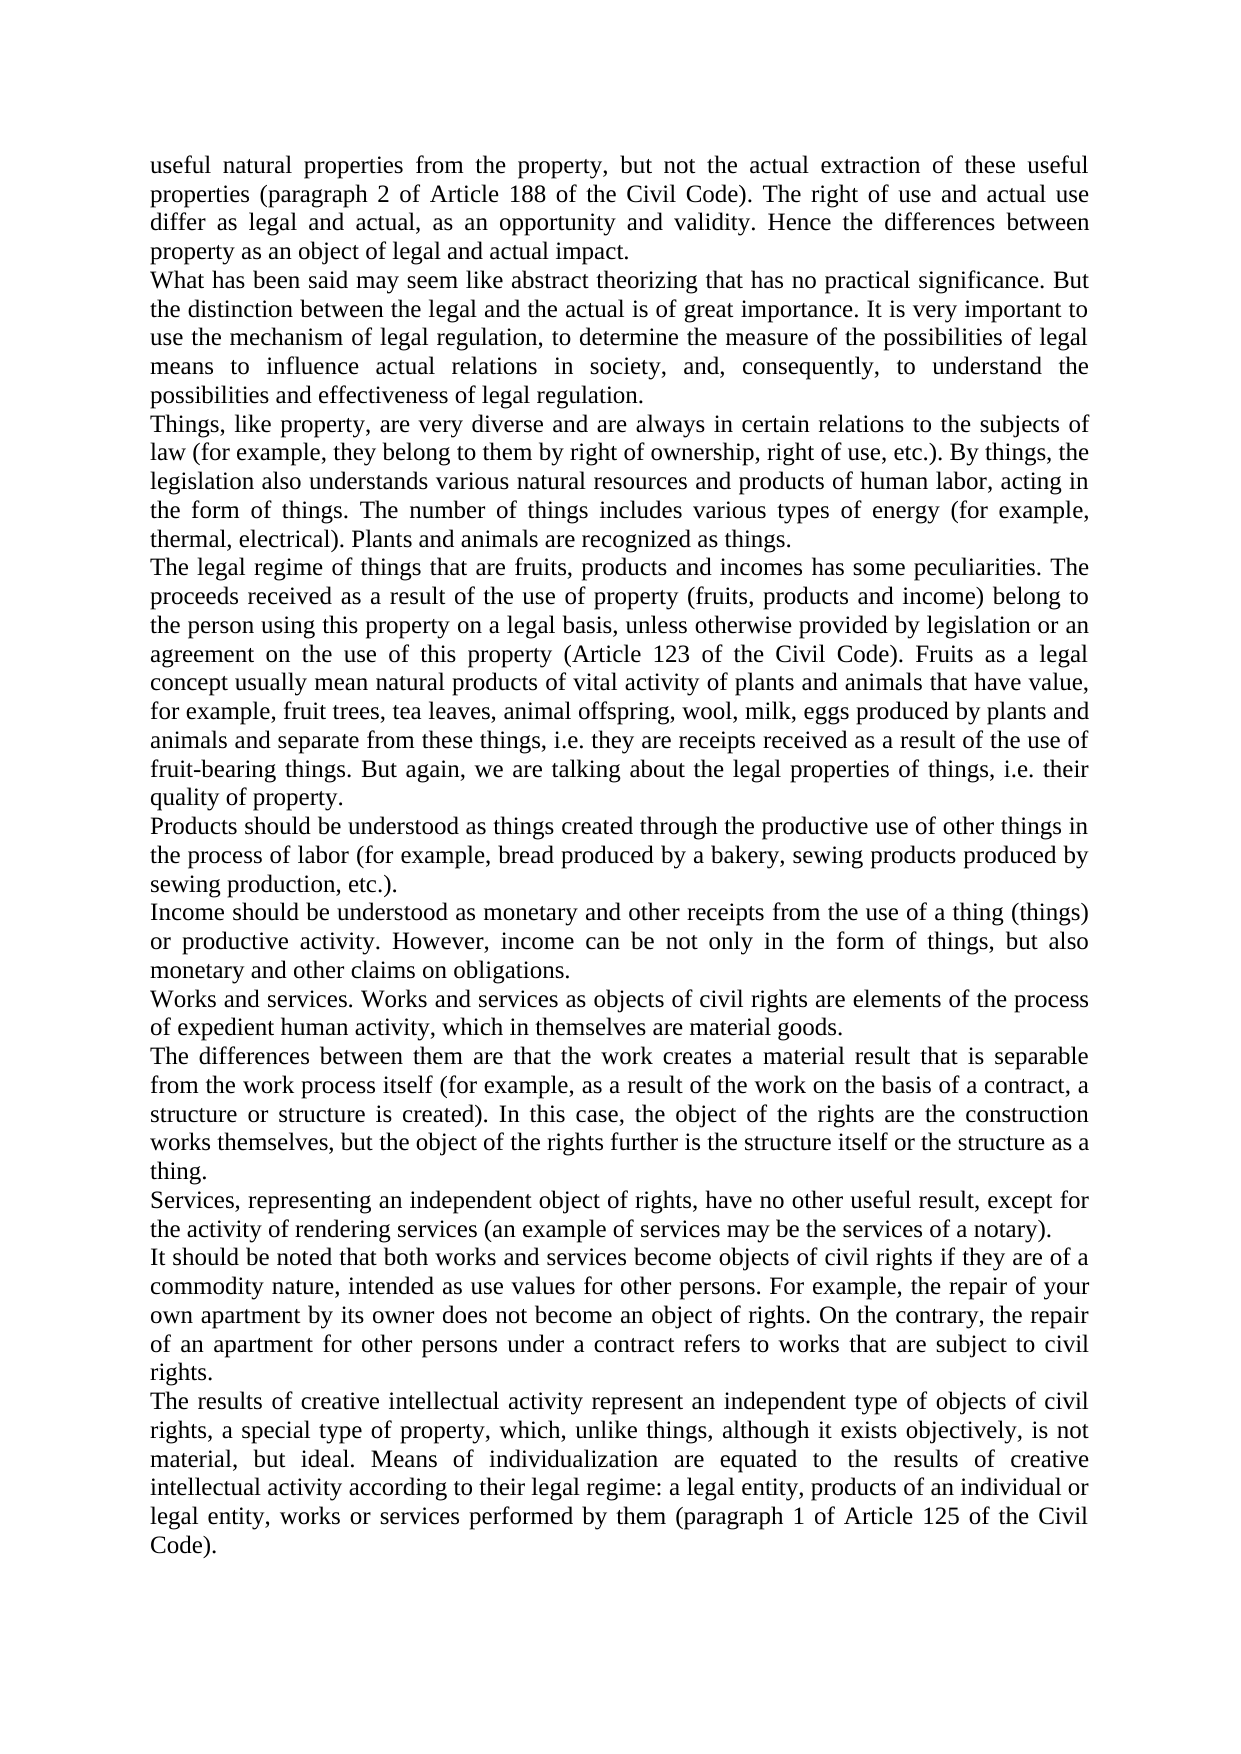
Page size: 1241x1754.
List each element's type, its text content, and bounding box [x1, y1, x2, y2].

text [150, 150, 1090, 265]
text The results of creative intellectual activity represent an independent type of objects of civil rights, a special type of property, which, unlike things, although it exists objectively, is not material, but ideal. Means of individualization are equated to the results of creative intellectual activity according to their legal regime: a legal entity, products of an individual or legal entity, works or services performed by them (paragraph 1 of Article 125 of the Civil Code). [150, 1386, 1090, 1559]
text Works and services. Works and services as objects of civil rights are elements of the process of expedient human activity, which in themselves are material goods. [150, 984, 1090, 1041]
text It should be noted that both works and services become objects of civil rights if they are of a commodity nature, intended as use values for other persons. For example, the repair of your own apartment by its owner does not become an object of rights. On the contrary, the repair of an apartment for other persons under a contract refers to works that are subject to civil rights. [150, 1242, 1090, 1386]
text Things, like property, are very diverse and are always in certain relations to the subjects of law (for example, they belong to them by right of ownership, right of use, etc.). By things, the legislation also understands various natural resources and products of human labor, acting in the form of things. The number of things includes various types of energy (for example, thermal, electrical). Plants and animals are recognized as things. [150, 409, 1090, 552]
text The differences between them are that the work creates a material result that is separable from the work process itself (for example, as a result of the work on the basis of a contract, a structure or structure is created). In this case, the object of the rights are the construction works themselves, but the object of the rights further is the structure itself or the structure as a thing. [150, 1041, 1090, 1185]
text Income should be understood as monetary and other receipts from the use of a thing (things) or productive activity. However, income can be not only in the form of things, but also monetary and other claims on obligations. [150, 897, 1090, 984]
text Services, representing an independent object of rights, have no other useful result, except for the activity of rendering services (an example of services may be the services of a notary). [150, 1185, 1090, 1242]
text The legal regime of things that are fruits, products and incomes has some peculiarities. The proceeds received as a result of the use of property (fruits, products and income) belong to the person using this property on a legal basis, unless otherwise provided by legislation or an agreement on the use of this property (Article 123 of the Civil Code). Fruits as a legal concept usually mean natural products of vital activity of plants and animals that have value, for example, fruit trees, tea leaves, animal offspring, wool, milk, eggs produced by plants and animals and separate from these things, i.e. they are receipts received as a result of the use of fruit-bearing things. But again, we are talking about the legal properties of things, i.e. their quality of property. [150, 552, 1090, 811]
text What has been said may seem like abstract theorizing that has no practical significance. But the distinction between the legal and the actual is of great importance. It is very important to use the mechanism of legal regulation, to determine the measure of the possibilities of legal means to influence actual relations in society, and, consequently, to understand the possibilities and effectiveness of legal regulation. [150, 265, 1090, 409]
text Products should be understood as things created through the productive use of other things in the process of labor (for example, bread produced by a bakery, sewing products produced by sewing production, etc.). [150, 811, 1090, 897]
